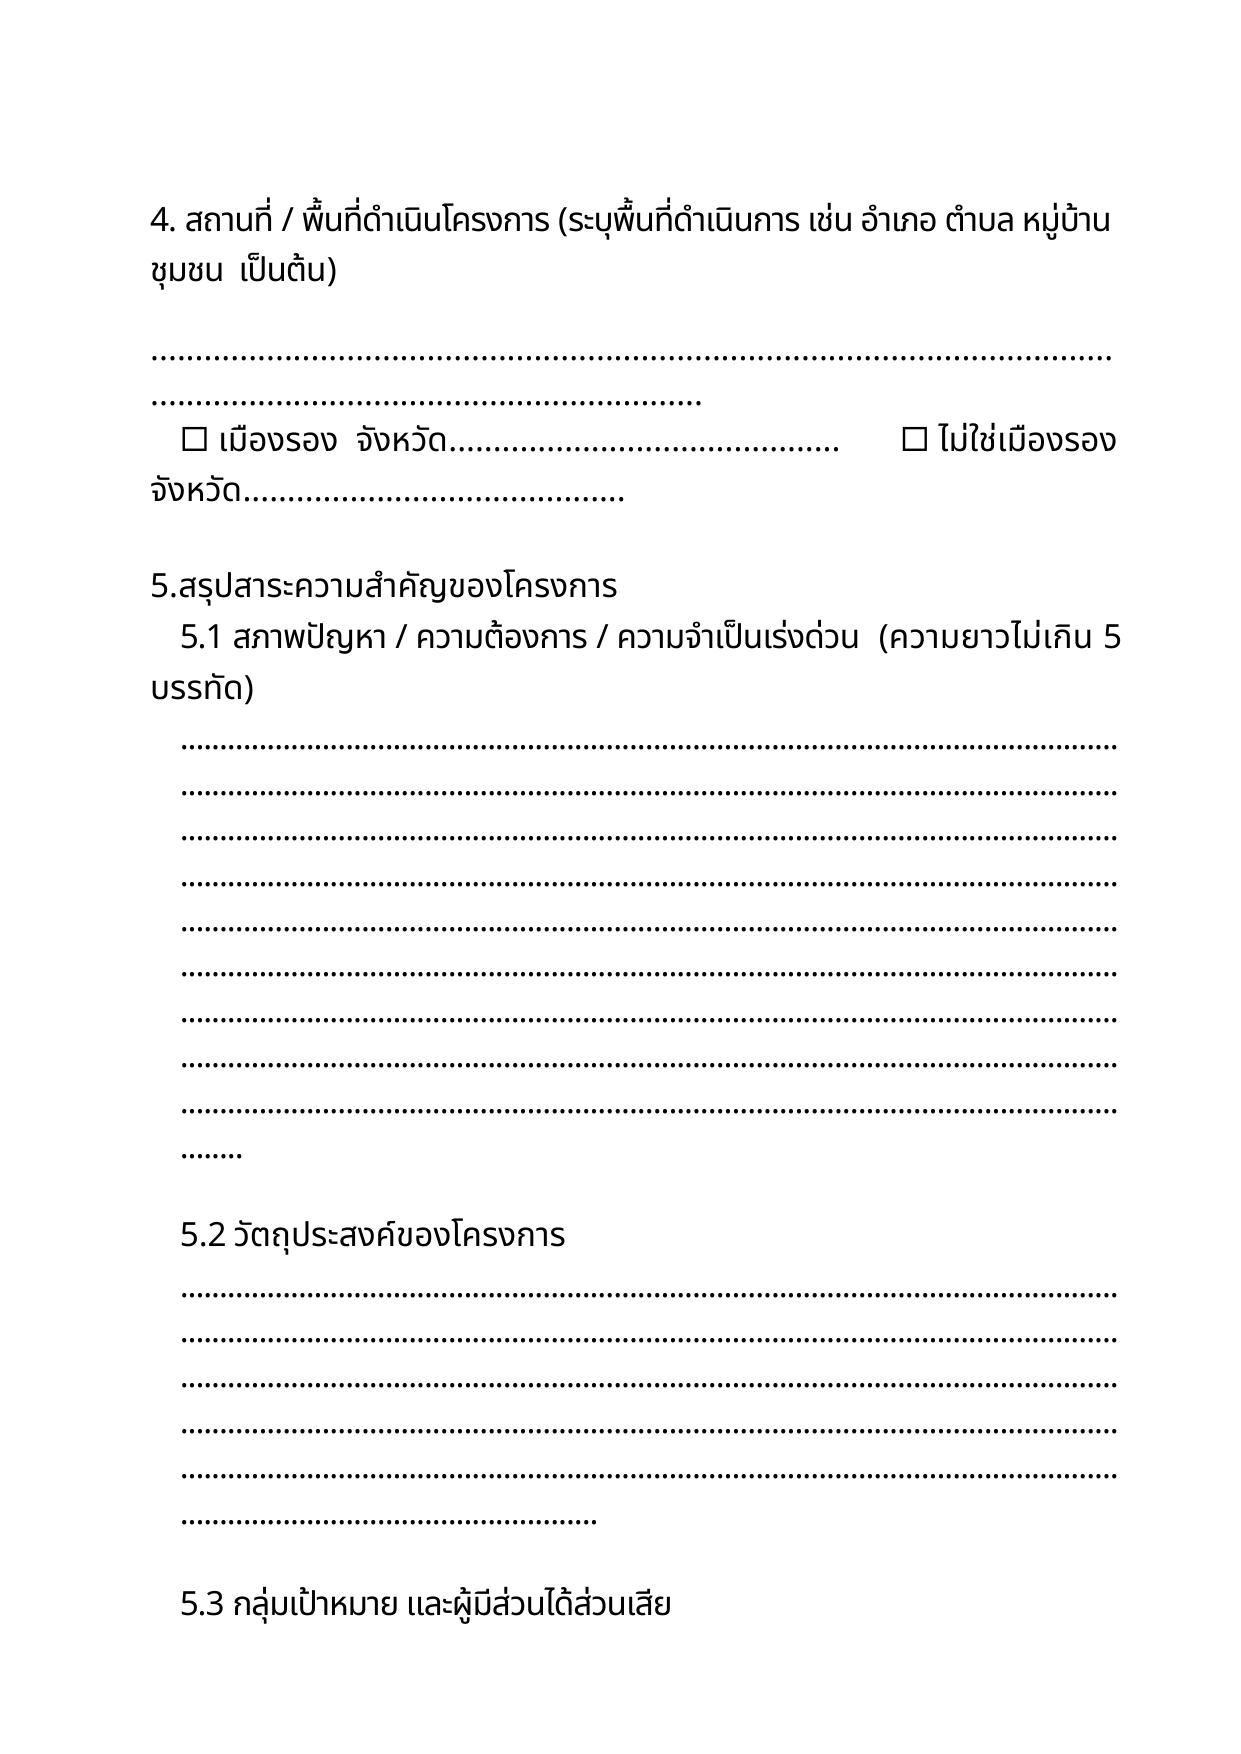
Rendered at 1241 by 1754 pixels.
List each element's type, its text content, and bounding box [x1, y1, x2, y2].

text 5.2วัตถุประสงค์ของโครงการ [150, 1211, 1122, 1261]
text 5.1 สภาพปัญหา / ความต้องการ / ความจำเป็นเร่งด่วน (ความยาวไม่เกิน 5 บรรทัด) [150, 613, 1122, 714]
text 5.สรุปสาระความสำคัญของโครงการ [150, 562, 1122, 613]
text เมืองรอง จังหวัด............................................ ไม่ใช่เมืองรอง จังหวัด........................................... [150, 416, 1122, 517]
text 5.3 กลุ่มเป้าหมาย และผู้มีส่วนได้ส่วนเสีย [150, 1579, 1122, 1630]
text ........................................................................................................................................................................................................................................................................................................................................................................................................................................................................................................................................................................................................................................................................ [179, 1261, 1122, 1534]
text 4. สถานที่ / พื้นที่ดำเนินโครงการ (ระบุพื้นที่ดำเนินการ เช่น อำเภอ ตำบล หมู่บ้าน ชุมชน เป็นต้น) [150, 195, 1122, 297]
text ....................................................................................................................................................................................................................................................................................................................................................................................................................................................................................................................................................................................................................................................................................................................................................................................................................................................................................................................................................................................................................................................................................................................... [179, 714, 1122, 1168]
text .......................................................................................................................................................................... [150, 297, 1122, 416]
